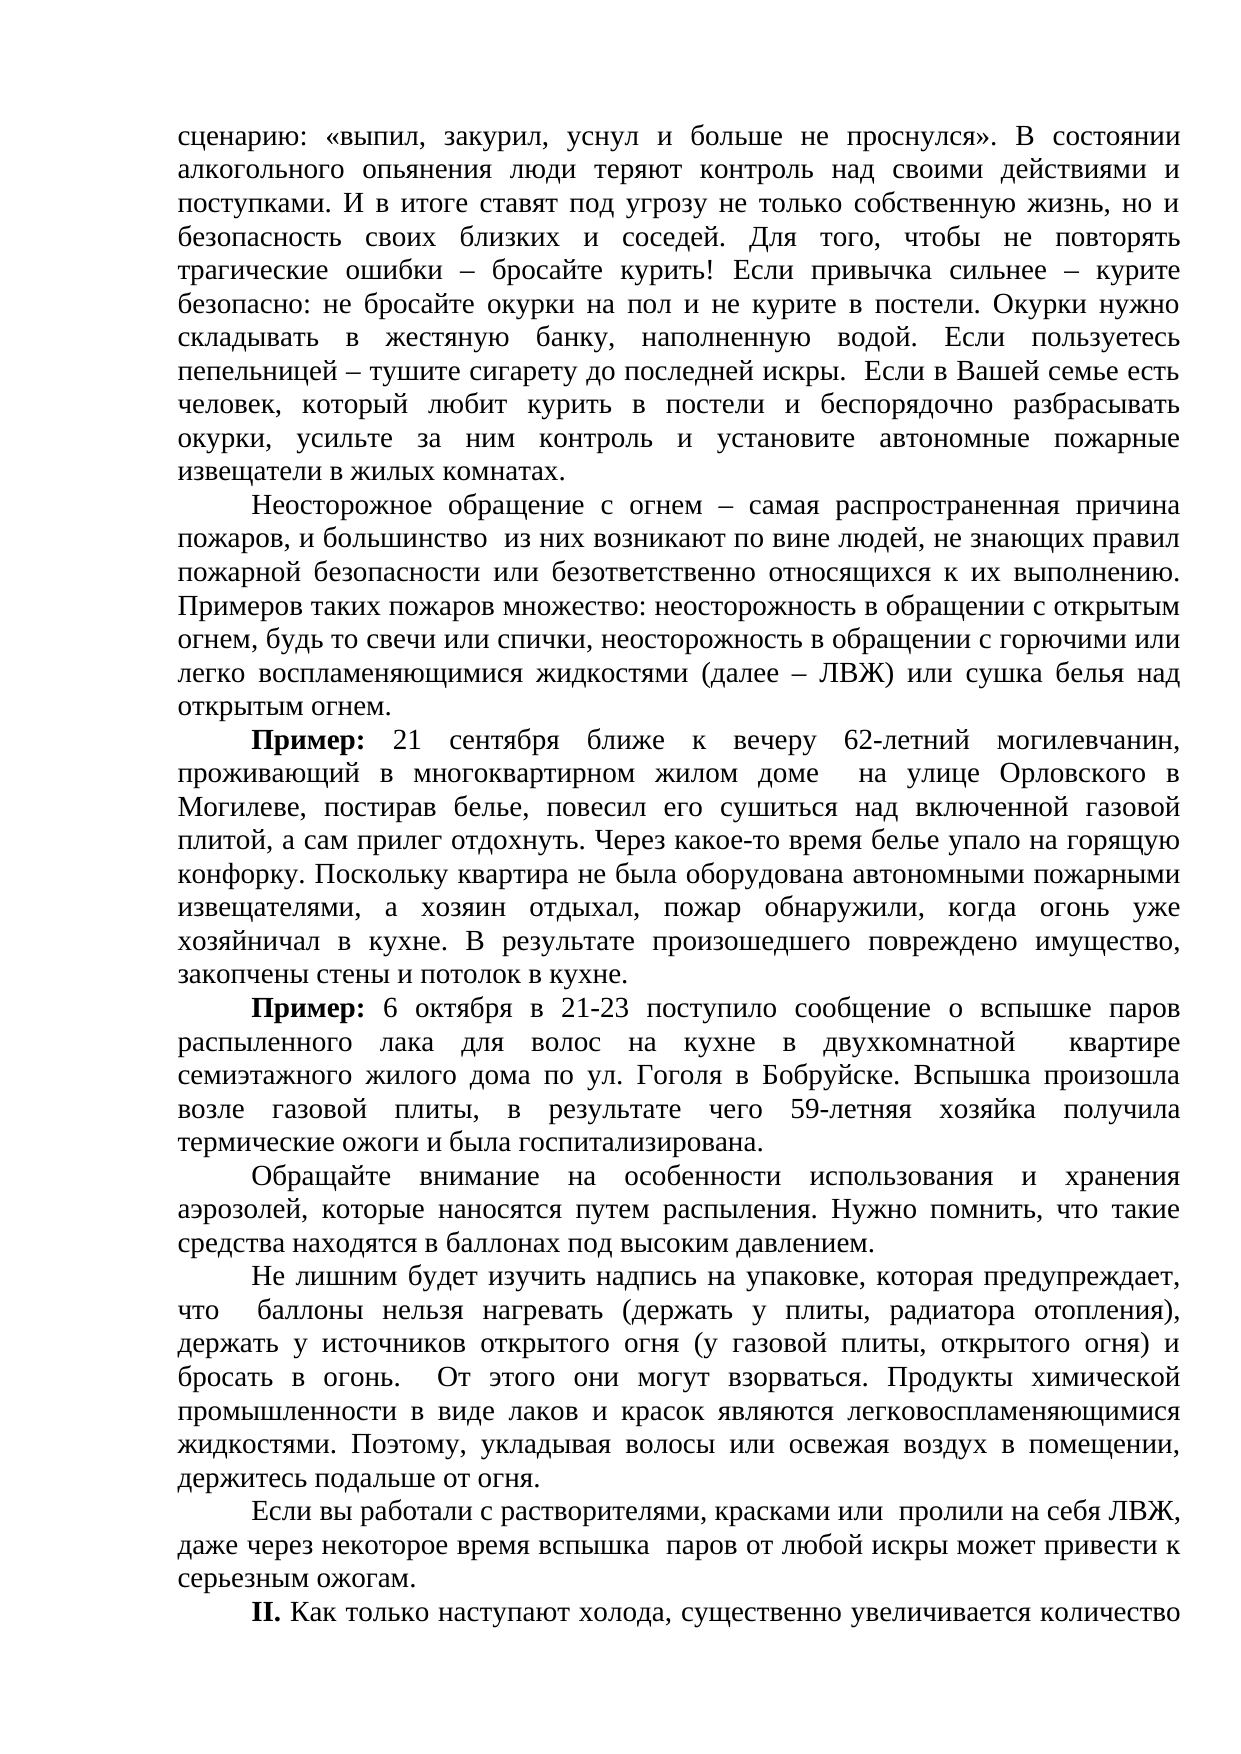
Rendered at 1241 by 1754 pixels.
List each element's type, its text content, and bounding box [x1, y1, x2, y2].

text Пример: 21 сентября ближе к вечеру 62-летний могилевчанин, проживающий в многоквартирном жилом доме на улице Орловского в Могилеве, постирав белье, повесил его сушиться над включенной газовой плитой, а сам прилег отдохнуть. Через какое-то время белье упало на горящую конфорку. Поскольку квартира не была оборудована автономными пожарными извещателями, а хозяин отдыхал, пожар обнаружили, когда огонь уже хозяйничал в кухне. В результате произошедшего повреждено имущество, закопчены стены и потолок в кухне. [177, 722, 1181, 990]
text Обращайте внимание на особенности использования и хранения аэрозолей, которые наносятся путем распыления. Нужно помнить, что такие средства находятся в баллонах под высоким давлением. [177, 1158, 1181, 1258]
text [177, 1594, 1181, 1627]
text Неосторожное обращение с огнем – самая распространенная причина пожаров, и большинство из них возникают по вине людей, не знающих правил пожарной безопасности или безответственно относящихся к их выполнению. Примеров таких пожаров множество: неосторожность в обращении с открытым огнем, будь то свечи или спички, неосторожность в обращении с горючими или легко воспламеняющимися жидкостями (далее – ЛВЖ) или сушка белья над открытым огнем. [177, 487, 1181, 722]
text Пример: 6 октября в 21-23 поступило сообщение о вспышке паров распыленного лака для волос на кухне в двухкомнатной квартире семиэтажного жилого дома по ул. Гоголя в Бобруйске. Вспышка произошла возле газовой плиты, в результате чего 59-летняя хозяйка получила термические ожоги и была госпитализирована. [177, 990, 1181, 1158]
text Если вы работали с растворителями, красками или пролили на себя ЛВЖ, даже через некоторое время вспышка паров от любой искры может привести к серьезным ожогам. [177, 1493, 1181, 1594]
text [177, 118, 1181, 487]
text Не лишним будет изучить надпись на упаковке, которая предупреждает, что баллоны нельзя нагревать (держать у плиты, радиатора отопления), держать у источников открытого огня (у газовой плиты, открытого огня) и бросать в огонь. От этого они могут взорваться. Продукты химической промышленности в виде лаков и красок являются легковоспламеняющимися жидкостями. Поэтому, укладывая волосы или освежая воздух в помещении, держитесь подальше от огня. [177, 1258, 1181, 1493]
